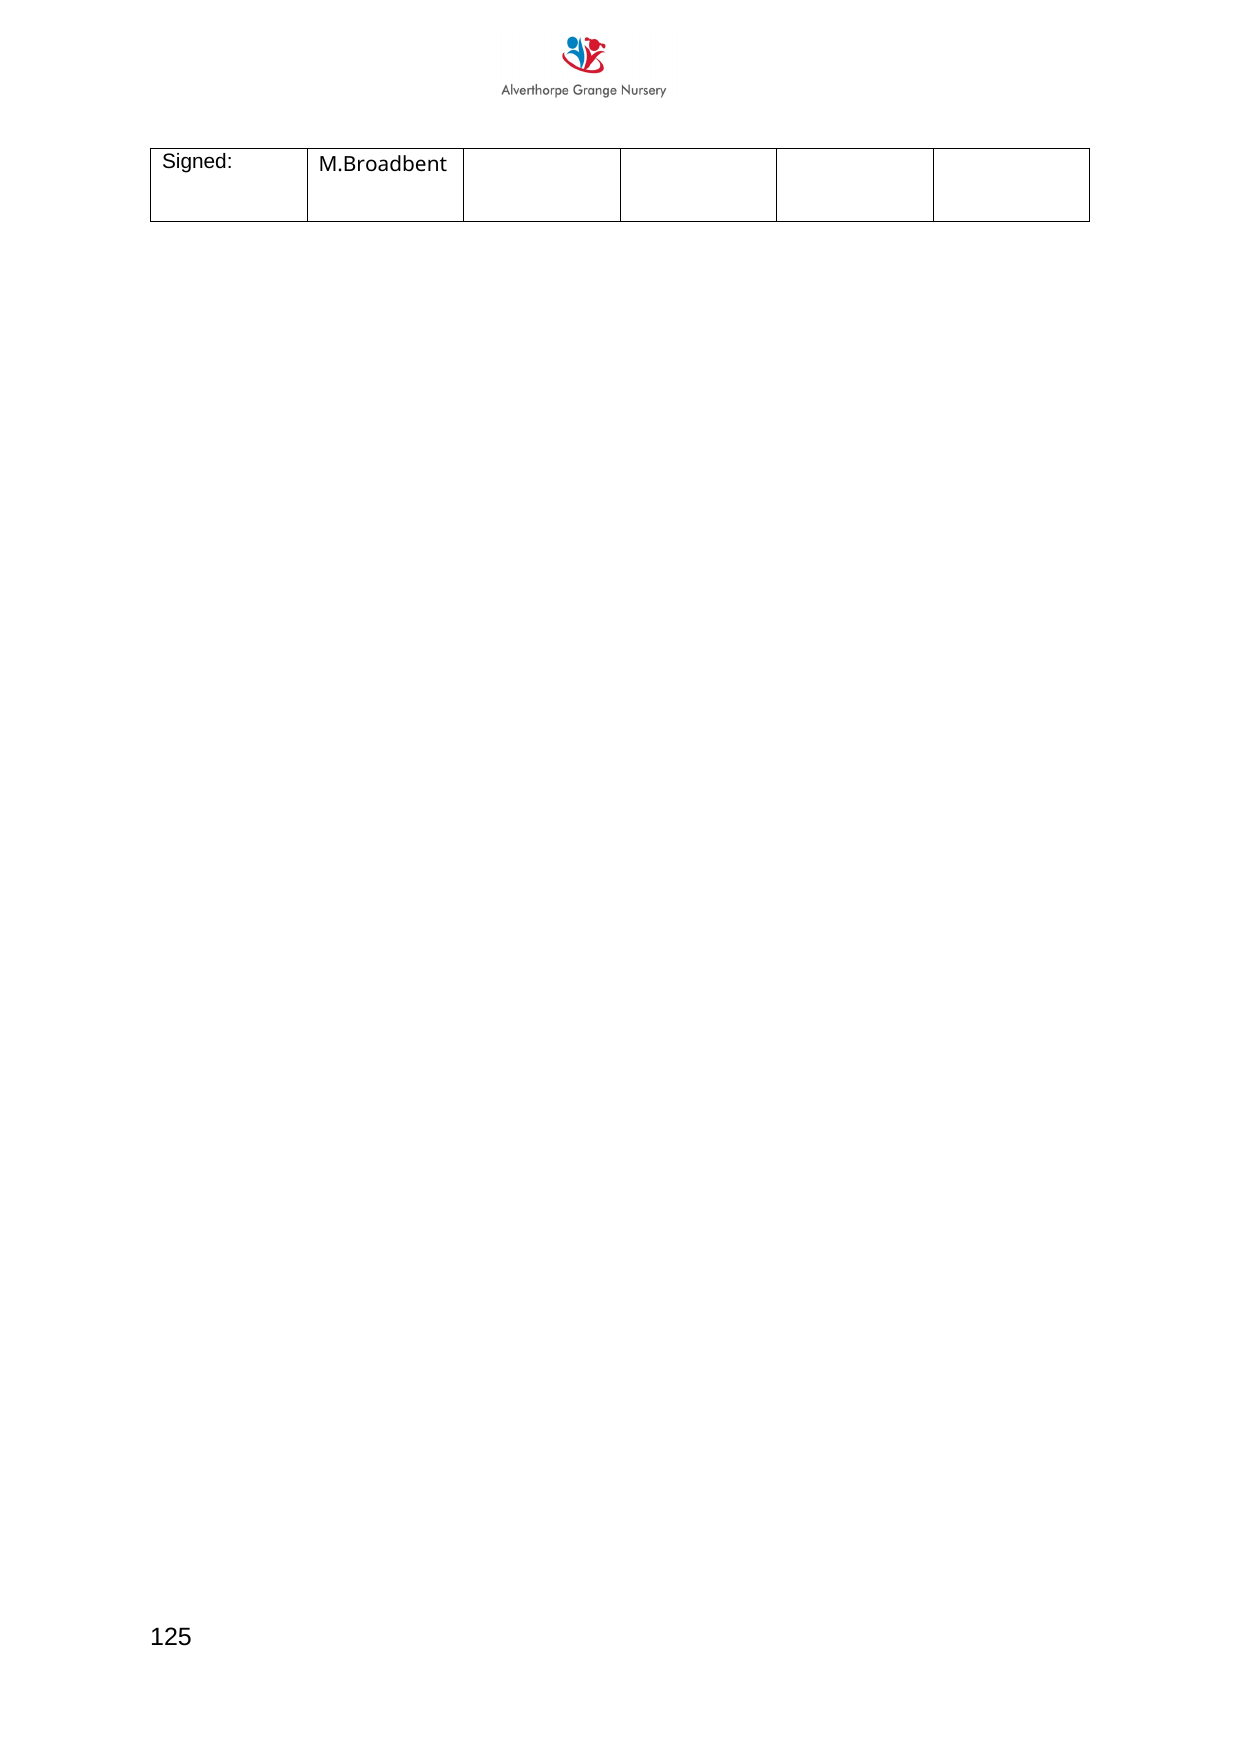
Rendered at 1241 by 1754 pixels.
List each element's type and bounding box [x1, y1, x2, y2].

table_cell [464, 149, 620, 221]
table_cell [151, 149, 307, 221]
picture [491, 28, 678, 102]
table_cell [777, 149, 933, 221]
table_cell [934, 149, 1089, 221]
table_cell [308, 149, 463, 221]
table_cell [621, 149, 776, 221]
